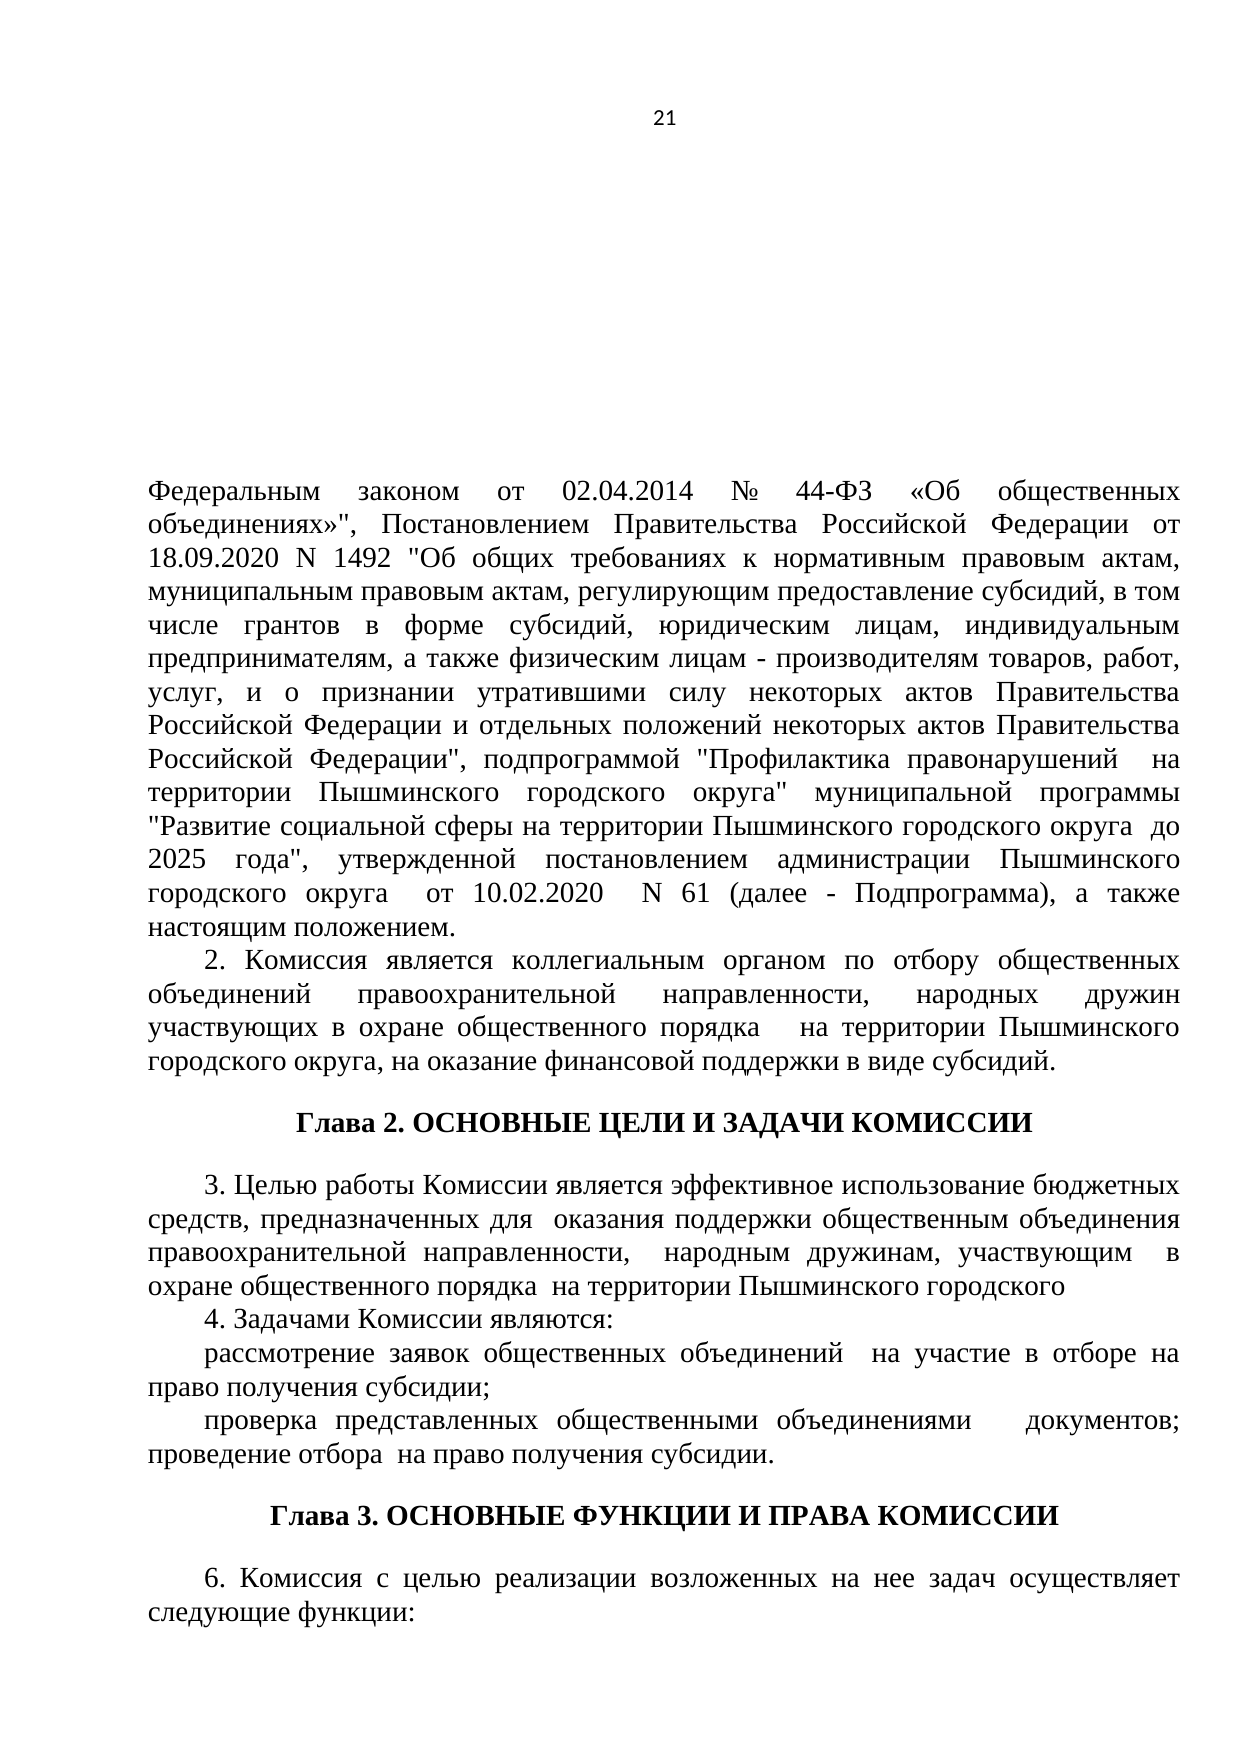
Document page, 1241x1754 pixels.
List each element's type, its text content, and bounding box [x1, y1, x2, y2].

text 4. Задачами Комиссии являются: [148, 1302, 1181, 1335]
title Глава 2. ОСНОВНЫЕ ЦЕЛИ И ЗАДАЧИ КОМИССИИ [148, 1105, 1181, 1139]
text 6. Комиссия с целью реализации возложенных на нее задач осуществляет следующие функции: [148, 1560, 1181, 1627]
text рассмотрение заявок общественных объединений на участие в отборе на право получения субсидии; [148, 1335, 1181, 1402]
text проверка представленных общественными объединениями документов; проведение отбора на право получения субсидии. [148, 1402, 1181, 1469]
text 3. Целью работы Комиссии является эффективное использование бюджетных средств, предназначенных для оказания поддержки общественным объединения правоохранительной направленности, народным дружинам, участвующим в охране общественного порядка на территории Пышминского городского [148, 1167, 1181, 1302]
text 2. Комиссия является коллегиальным органом по отбору общественных объединений правоохранительной направленности, народных дружин участвующих в охране общественного порядка на территории Пышминского городского округа, на оказание финансовой поддержки в виде субсидий. [148, 942, 1181, 1076]
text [148, 473, 1181, 942]
title Глава 3. ОСНОВНЫЕ ФУНКЦИИ И ПРАВА КОМИССИИ [148, 1498, 1181, 1532]
